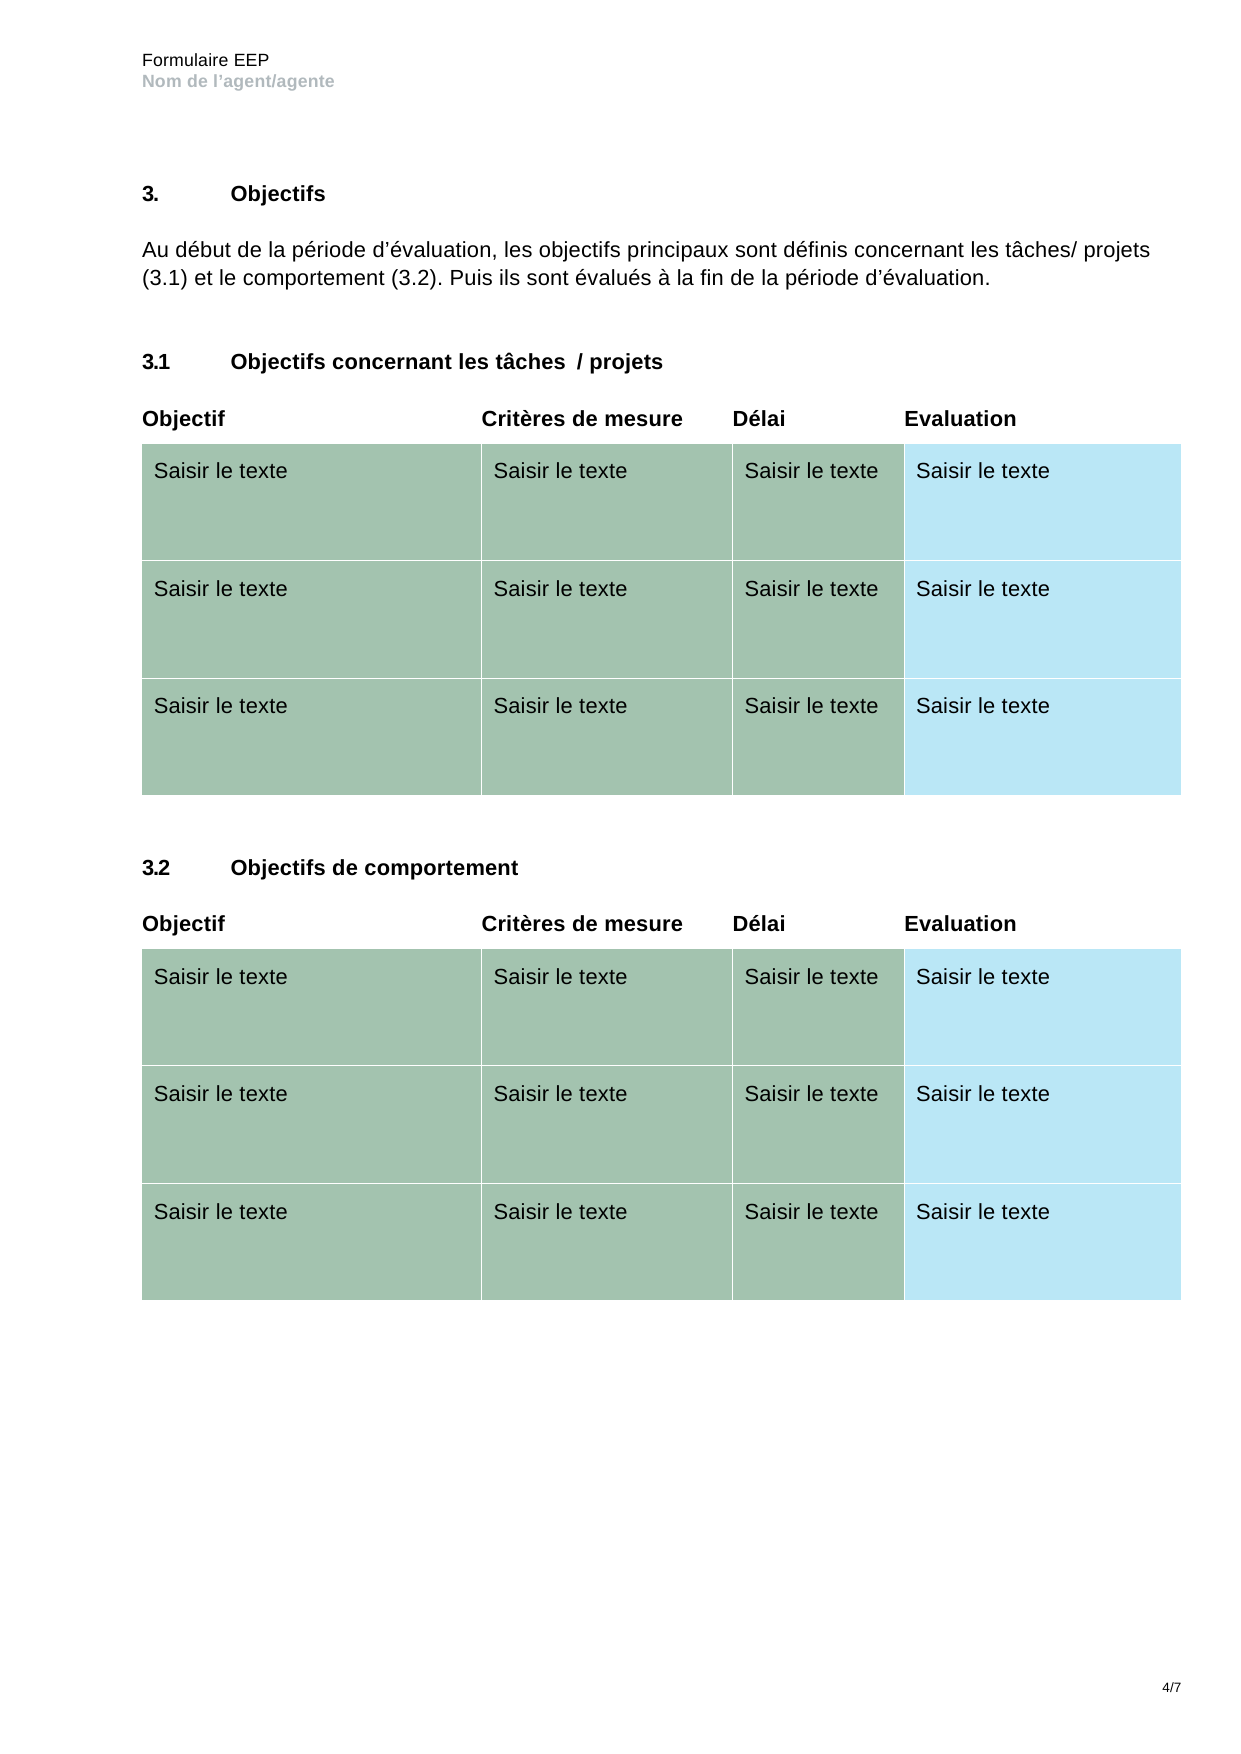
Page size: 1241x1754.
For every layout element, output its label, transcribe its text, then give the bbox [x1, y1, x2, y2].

table_header Evaluation [905, 908, 1181, 948]
table_header Objectif [142, 403, 481, 443]
table_header Evaluation [905, 403, 1181, 443]
table_header Objectif [142, 908, 481, 948]
table_header Délai [733, 908, 904, 948]
table_header Délai [733, 403, 904, 443]
table_header Critères de mesure [482, 403, 732, 443]
table_header Critères de mesure [482, 908, 732, 948]
text Objectifs de comportement [142, 851, 1181, 879]
text Objectifs [142, 178, 1181, 206]
text Objectifs concernant les tâches / projets [142, 346, 1181, 374]
text Au début de la période d’évaluation, les objectifs principaux sont définis concernant les tâches/ projets (3.1) et le comportement (3.2). Puis ils sont évalués à la fin de la période d’évaluation. [142, 234, 1181, 290]
